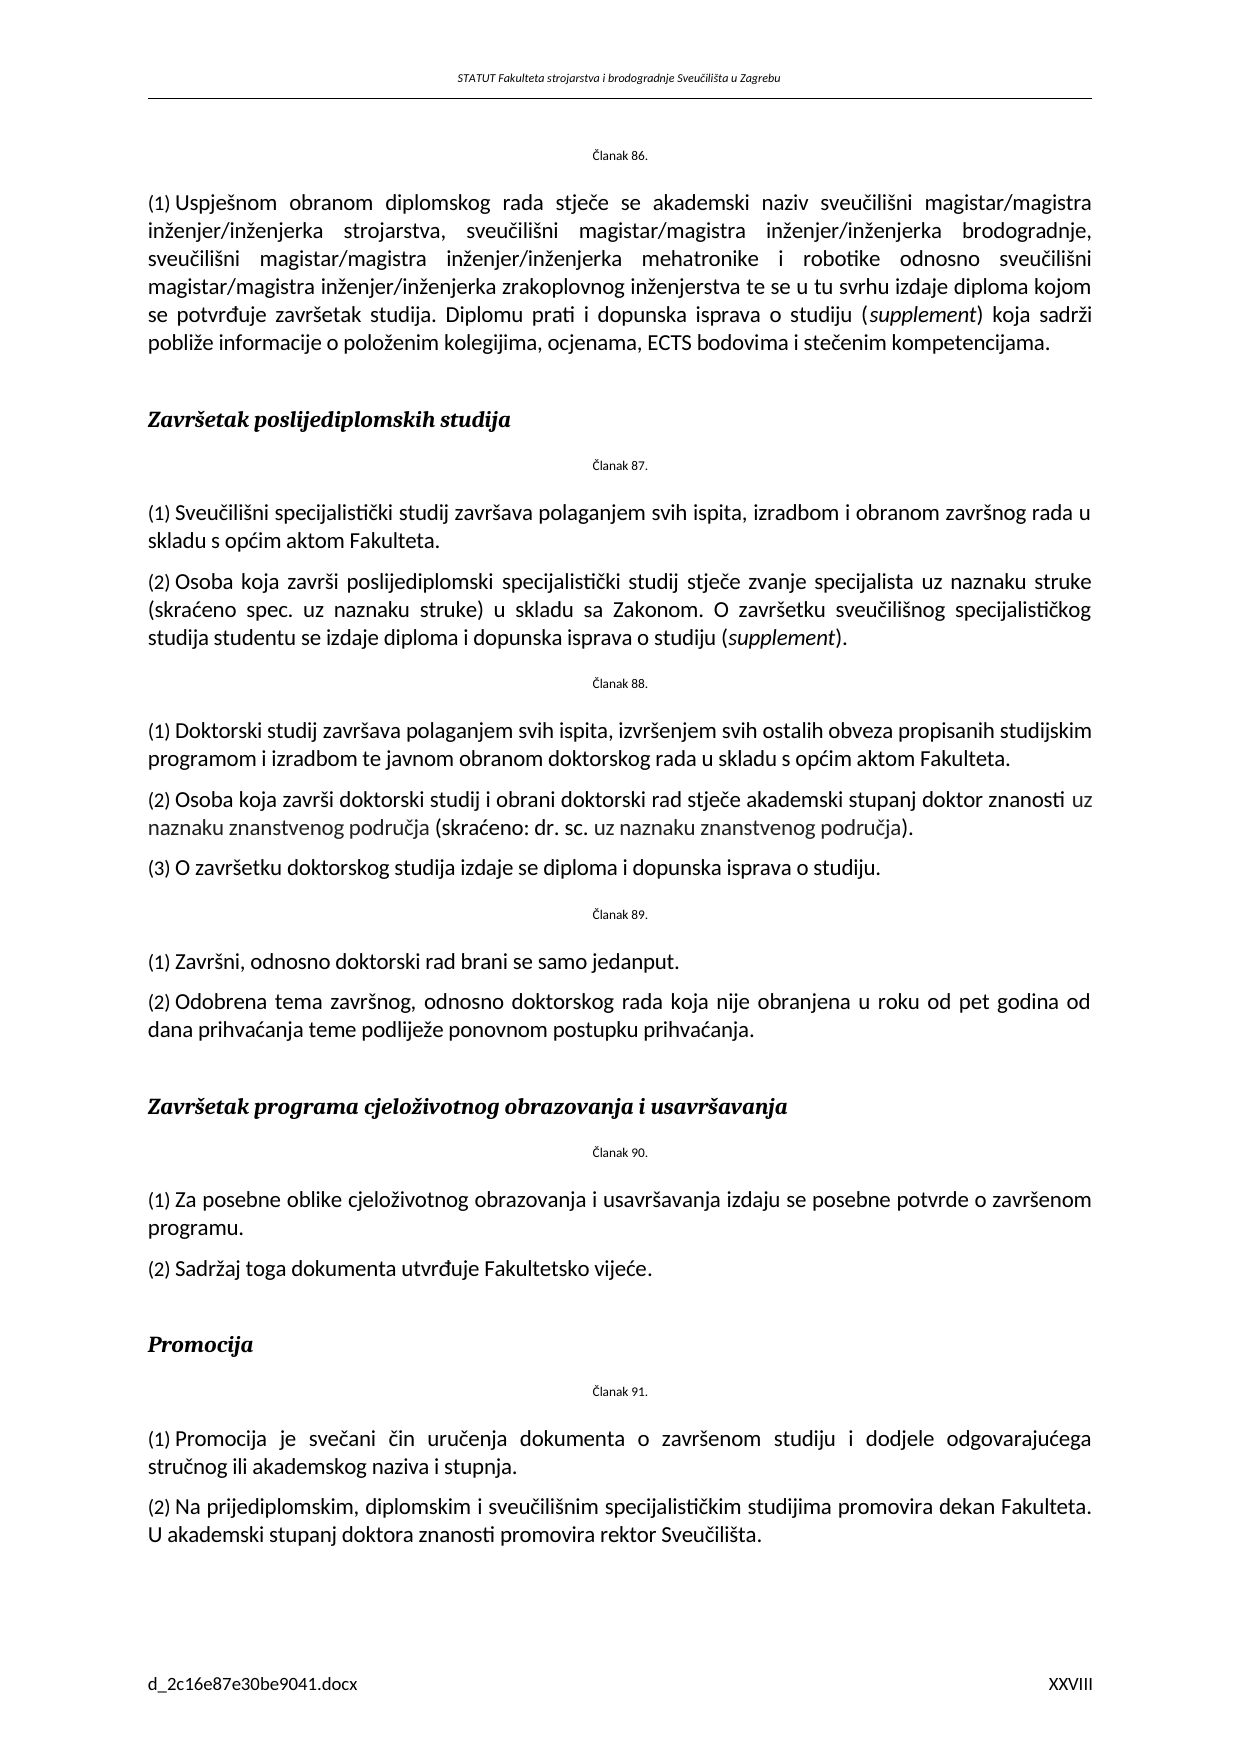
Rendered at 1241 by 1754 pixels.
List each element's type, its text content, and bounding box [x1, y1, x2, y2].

text Na prijediplomskim, diplomskim i sveučilišnim specijalističkim studijima promovira dekan Fakulteta. U akademski stupanj doktora znanosti promovira rektor Sveučilišta. [148, 1492, 1092, 1548]
text Sadržaj toga dokumenta utvrđuje Fakultetsko vijeće. [148, 1254, 1092, 1282]
list Uspješnom obranom diplomskog rada stječe se akademski naziv sveučilišni magistar/magistra inženjer/inženjerka strojarstva, sveučilišni magistar/magistra inženjer/inženjerka brodogradnje, sveučilišni magistar/magistra inženjer/inženjerka mehatronike i robotike odnosno sveučilišni magistar/magistra inženjer/inženjerka zrakoplovnog inženjerstva te se u tu svrhu izdaje diploma kojom se potvrđuje završetak studija. Diplomu prati i dopunska isprava o studiju (supplement) koja sadrži pobliže informacije o položenim kolegijima, ocjenama, ECTS bodovima i stečenim kompetencijama. [148, 188, 1092, 356]
text O završetku doktorskog studija izdaje se diploma i dopunska isprava o studiju. [148, 853, 1092, 881]
subtitle Promocija [148, 1332, 1092, 1358]
subtitle Završetak poslijediplomskih studija [148, 406, 1092, 433]
list Završni, odnosno doktorski rad brani se samo jedanput. [148, 947, 1092, 975]
list Sveučilišni specijalistički studij završava polaganjem svih ispita, izradbom i obranom završnog rada u skladu s općim aktom Fakulteta. [148, 498, 1092, 554]
list Doktorski studij završava polaganjem svih ispita, izvršenjem svih ostalih obveza propisanih studijskim programom i izradbom te javnom obranom doktorskog rada u skladu s općim aktom Fakulteta. [148, 716, 1092, 772]
text Osoba koja završi poslijediplomski specijalistički studij stječe zvanje specijalista uz naznaku struke (skraćeno spec. uz naznaku struke) u skladu sa Zakonom. O završetku sveučilišnog specijalističkog studija studentu se izdaje diploma i dopunska isprava o studiju (supplement). [148, 567, 1092, 651]
list Za posebne oblike cjeloživotnog obrazovanja i usavršavanja izdaju se posebne potvrde o završenom programu. [148, 1185, 1092, 1241]
text Osoba koja završi doktorski studij i obrani doktorski rad stječe akademski stupanj doktor znanosti uz naznaku znanstvenog područja (skraćeno: dr. sc. uz naznaku znanstvenog područja). [148, 785, 1092, 841]
list Promocija je svečani čin uručenja dokumenta o završenom studiju i dodjele odgovarajućega stručnog ili akademskog naziva i stupnja. [148, 1424, 1092, 1480]
subtitle Završetak programa cjeloživotnog obrazovanja i usavršavanja [148, 1093, 1092, 1120]
text Odobrena tema završnog, odnosno doktorskog rada koja nije obranjena u roku od pet godina od dana prihvaćanja teme podliježe ponovnom postupku prihvaćanja. [148, 987, 1092, 1043]
